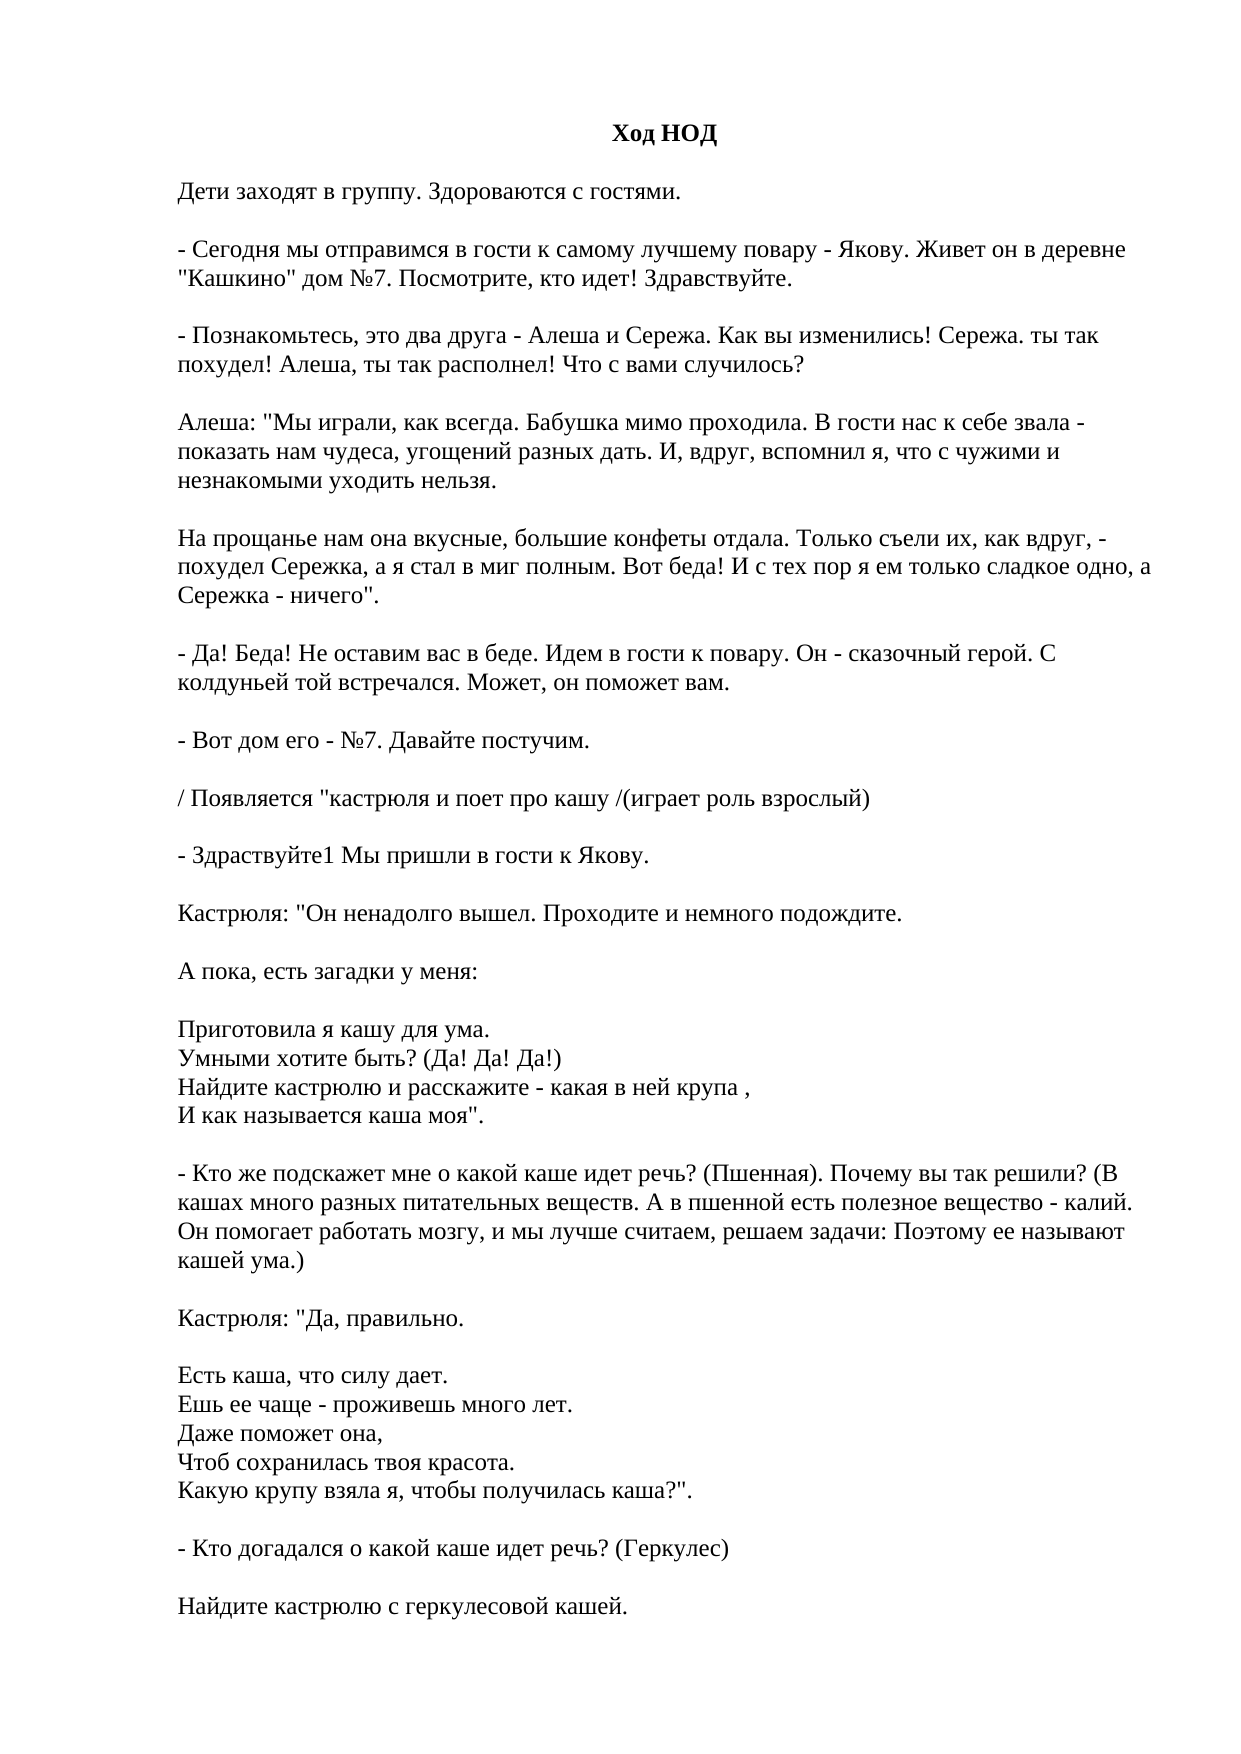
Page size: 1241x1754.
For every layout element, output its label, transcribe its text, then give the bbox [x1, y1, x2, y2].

text Дети заходят в группу. Здороваются с гостями. [177, 176, 1152, 205]
text Есть каша, что силу дает. Ешь ее чаще - проживешь много лет. Даже поможет она, Чтоб сохранилась твоя красота. Какую крупу взяла я, чтобы получилась каша?". [177, 1361, 1152, 1504]
text - Да! Беда! Не оставим вас в беде. Идем в гости к повару. Он - сказочный герой. С колдуньей той встречался. Может, он поможет вам. [177, 638, 1152, 696]
text - Кто же подскажет мне о какой каше идет речь? (Пшенная). Почему вы так решили? (В кашах много разных питательных веществ. А в пшенной есть полезное вещество - калий. Он помогает работать мозгу, и мы лучше считаем, решаем задачи: Поэтому ее называют кашей ума.) [177, 1158, 1152, 1273]
text - Познакомьтесь, это два друга - Алеша и Сережа. Как вы изменились! Сережа. ты так похудел! Алеша, ты так располнел! Что с вами случилось? [177, 321, 1152, 378]
text Приготовила я кашу для ума. Умными хотите быть? (Дa! Да! Да!) Найдите кастрюлю и расскажите - какая в ней крупа , И как называется каша моя". [177, 1014, 1152, 1129]
text Ход НОД [177, 118, 1152, 147]
text Найдите кастрюлю с геркулесовой кашей. [177, 1591, 1152, 1620]
text - Вот дом его - №7. Давайте постучим. [177, 725, 1152, 753]
text На прощанье нам она вкусные, большие конфеты отдала. Только съели их, как вдруг, - похудел Сережка, а я стал в миг полным. Вот беда! И с тех пор я ем только сладкое одно, а Сережка - ничего". [177, 523, 1152, 609]
text / Появляется "кастрюля и поет про кашу /(играет роль взрослый) [177, 783, 1152, 811]
text - Здраствуйте1 Мы пришли в гости к Якову. [177, 841, 1152, 869]
text А пока, есть загадки у меня: [177, 956, 1152, 985]
text - Сегодня мы отправимся в гости к самому лучшему повару - Якову. Живет он в деревне "Кашкино" дом №7. Посмотрите, кто идет! Здравствуйте. [177, 234, 1152, 291]
text Алеша: "Мы играли, как всегда. Бабушка мимо проходила. В гости нас к себе звала - показать нам чудеса, угощений разных дать. И, вдруг, вспомнил я, что с чужими и незнакомыми уходить нельзя. [177, 407, 1152, 493]
text - Кто догадался о какой каше идет речь? (Геркулес) [177, 1533, 1152, 1562]
text Кастрюля: "Он ненадолго вышел. Проходите и немного подождите. [177, 898, 1152, 927]
text Кастрюля: "Да, правильно. [177, 1303, 1152, 1331]
